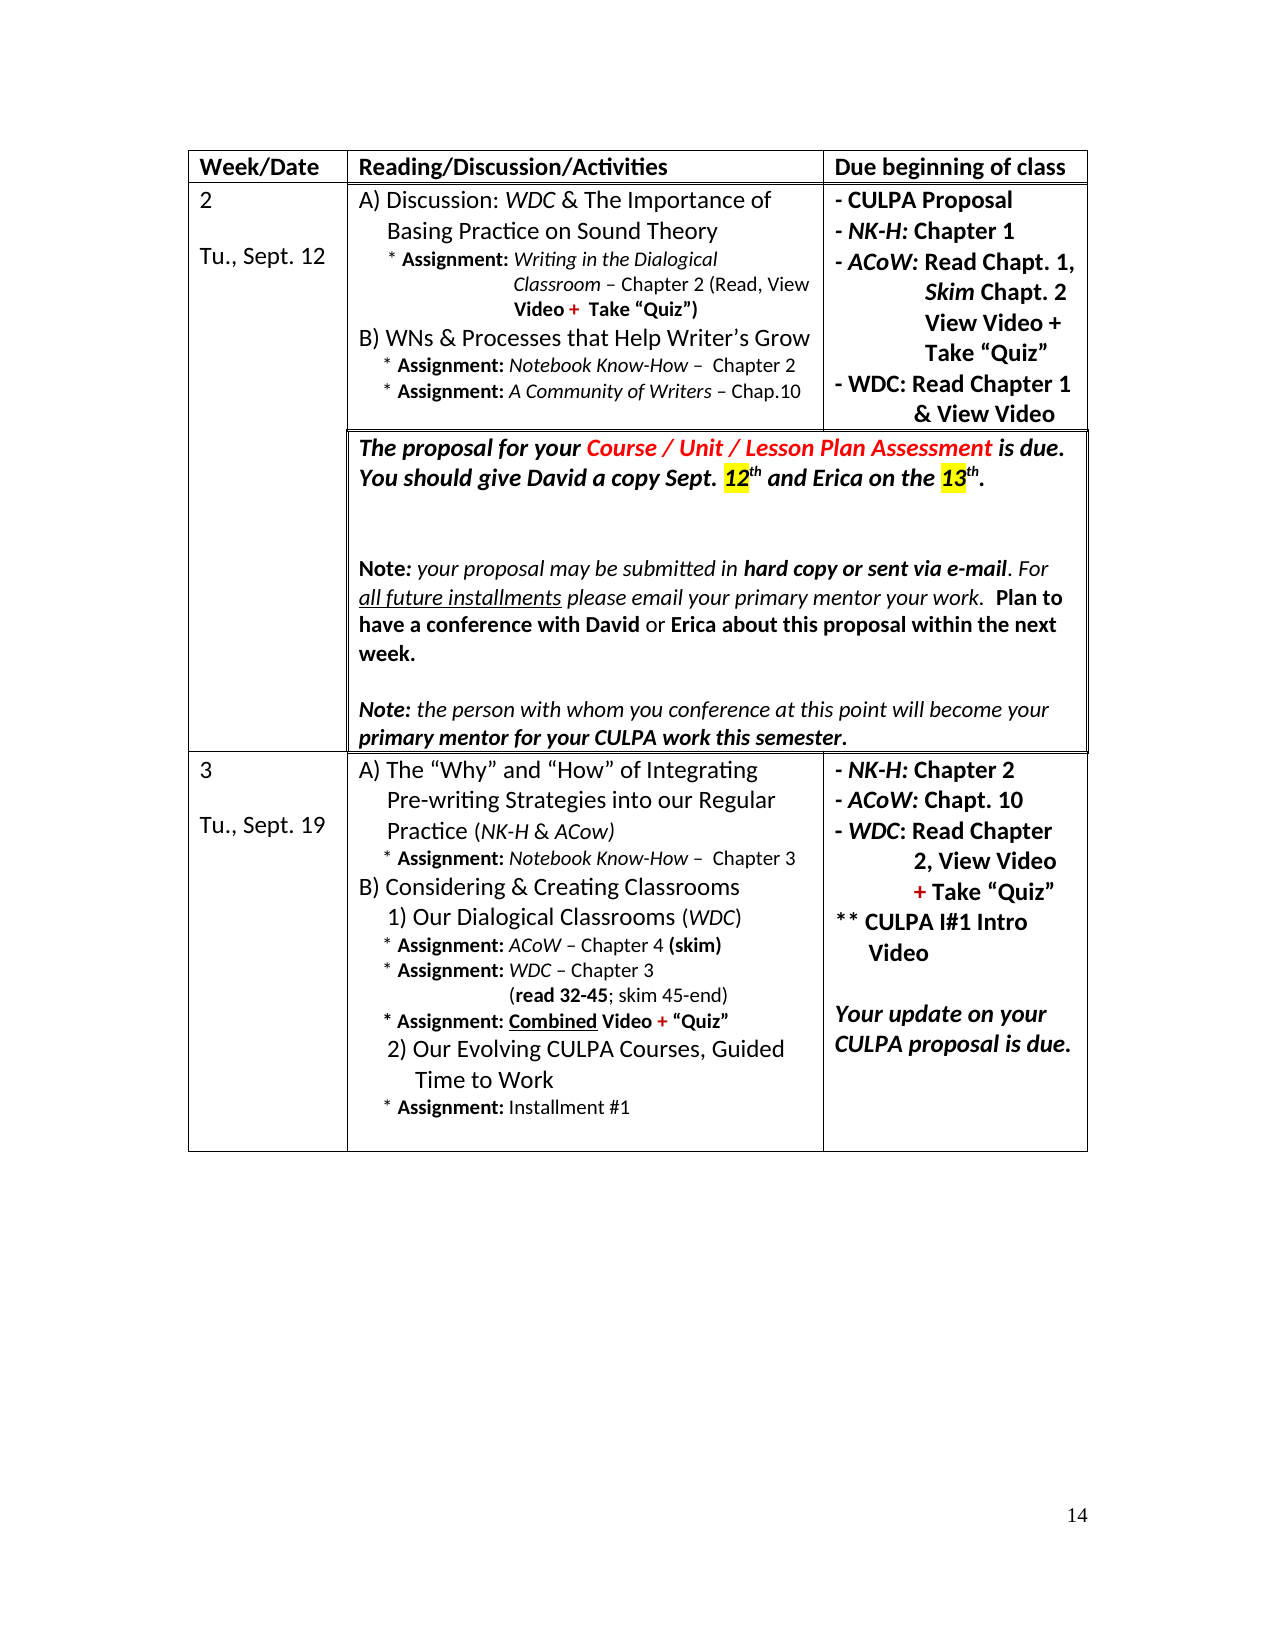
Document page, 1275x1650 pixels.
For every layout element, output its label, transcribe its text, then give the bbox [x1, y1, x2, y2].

table_cell 3 Tu., Sept. 19 [189, 752, 347, 1151]
table_cell Week/Date [189, 151, 347, 182]
table_cell - CULPA Proposal - NK-H: Chapter 1 - ACoW: Read Chapt. 1, Skim Chapt. 2 View Video + Take “Quiz” - WDC: Read Chapter 1 & View Video [824, 185, 1087, 429]
table_cell 2 Tu., Sept. 12 [189, 183, 347, 751]
table_cell A) The “Why” and “How” of Integrating Pre-writing Strategies into our Regular Practice (NK-H & ACow) * Assignment: Notebook Know-How – Chapter 3 B) Considering & Creating Classrooms 1) Our Dialogical Classrooms (WDC) * Assignment: ACoW – Chapter 4 (skim) * Assignment: WDC – Chapter 3 (read 32-45; skim 45-end) * Assignment: Combined Video + “Quiz” 2) Our Evolving CULPA Courses, Guided Time to Work * Assignment: Installment #1 [348, 754, 823, 1151]
table_cell Reading/Discussion/Activities [348, 151, 823, 182]
table_cell - NK-H: Chapter 2 - ACoW: Chapt. 10 - WDC: Read Chapter 2, View Video + Take “Quiz” ** CULPA I#1 Intro Video Your update on your CULPA proposal is due. [824, 754, 1087, 1151]
table_cell Due beginning of class [824, 151, 1087, 182]
table_cell The proposal for your Course / Unit / Lesson Plan Assessment is due. You should give David a copy Sept. 12th and Erica on the 13th. Note: your proposal may be submitted in hard copy or sent via e-mail. For all future installments please email your primary mentor your work. Plan to have a conference with David or Erica about this proposal within the next week. Note: the person with whom you conference at this point will become your primary mentor for your CULPA work this semester. [349, 432, 1086, 751]
table_cell A) Discussion: WDC & The Importance of Basing Practice on Sound Theory * Assignment: Writing in the Dialogical Classroom – Chapter 2 (Read, View Video + Take “Quiz”) B) WNs & Processes that Help Writer’s Grow * Assignment: Notebook Know-How – Chapter 2 * Assignment: A Community of Writers – Chap.10 [348, 185, 823, 429]
